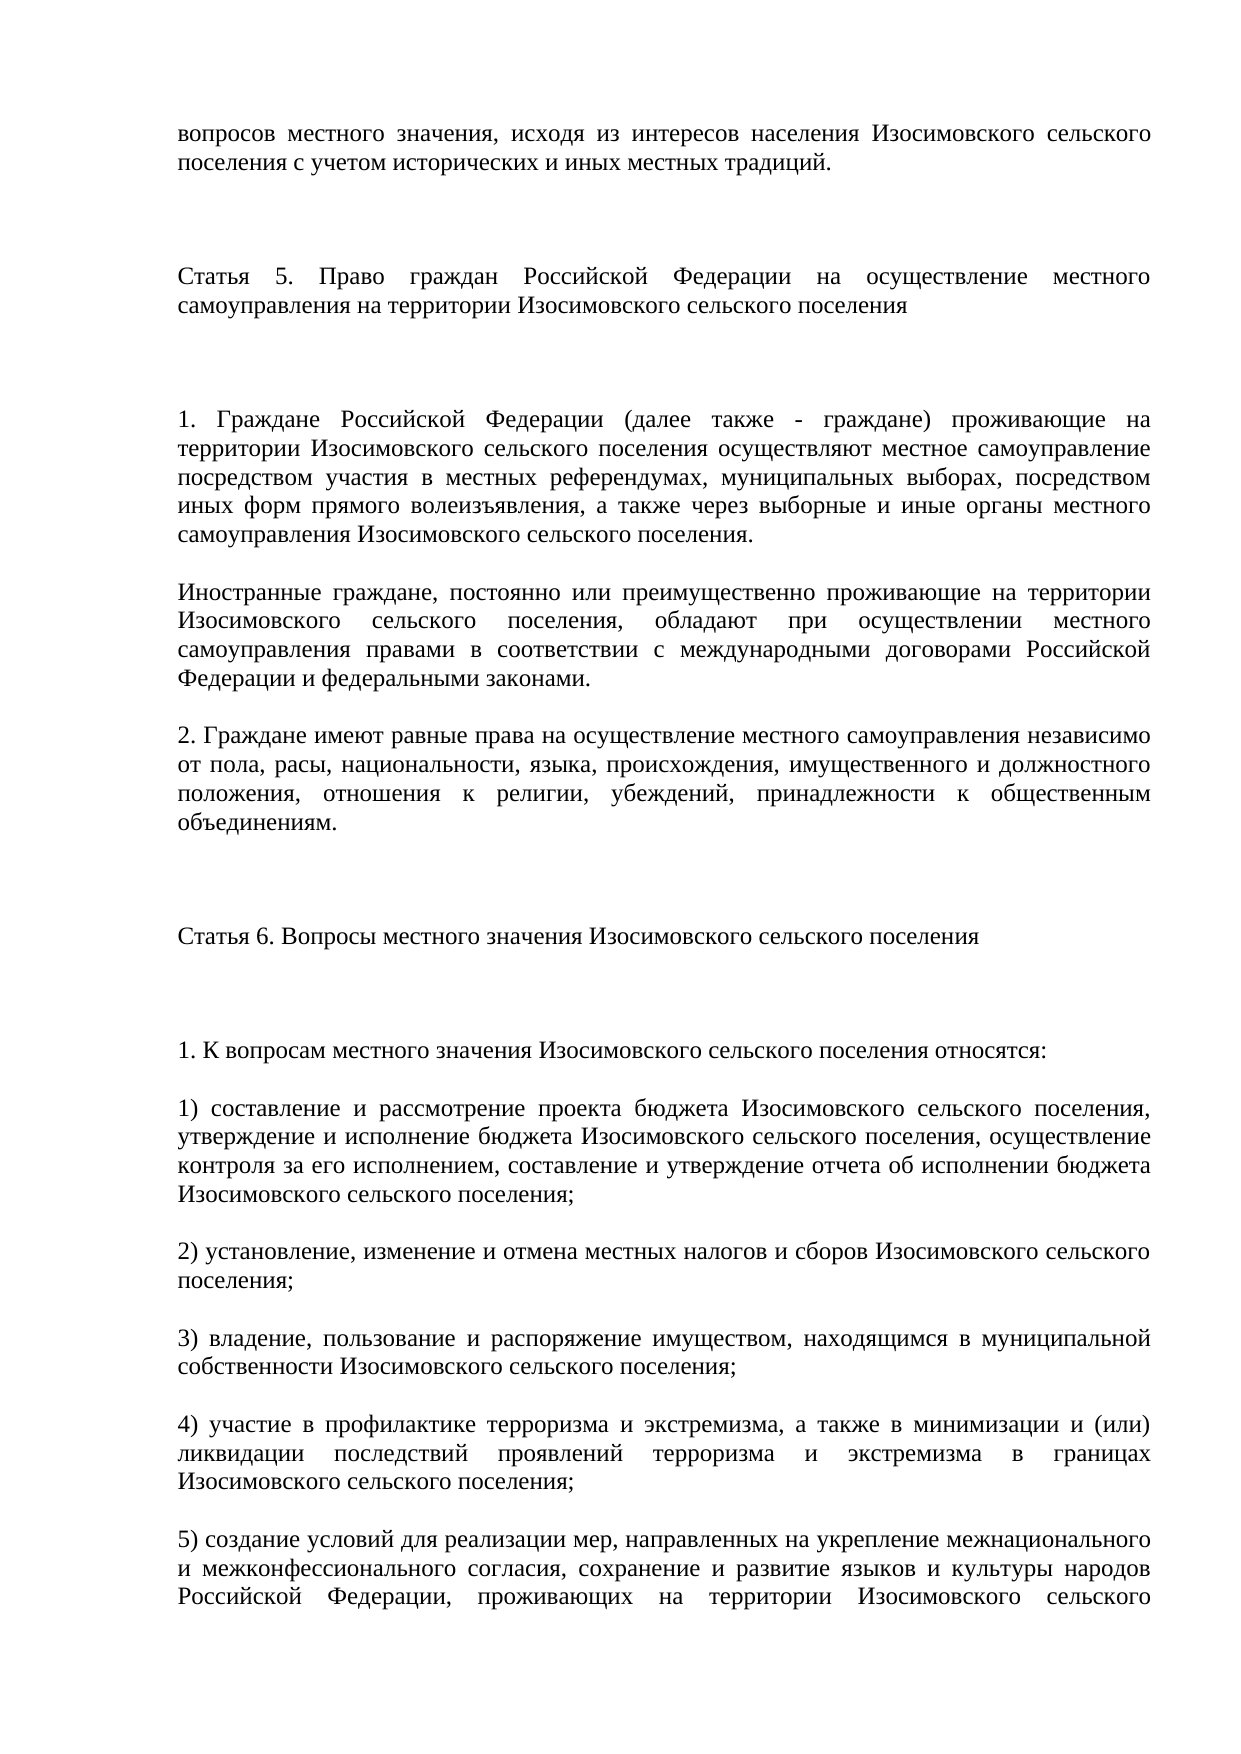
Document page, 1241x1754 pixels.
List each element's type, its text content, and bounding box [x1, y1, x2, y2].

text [177, 1524, 1152, 1610]
text Иностранные граждане, постоянно или преимущественно проживающие на территории Изосимовского сельского поселения, обладают при осуществлении местного самоуправления правами в соответствии с международными договорами Российской Федерации и федеральными законами. [177, 577, 1152, 692]
text 1. К вопросам местного значения Изосимовского сельского поселения относятся: [177, 1035, 1152, 1064]
text 3) владение, пользование и распоряжение имуществом, находящимся в муниципальной собственности Изосимовского сельского поселения; [177, 1323, 1152, 1380]
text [177, 118, 1152, 176]
text 1) составление и рассмотрение проекта бюджета Изосимовского сельского поселения, утверждение и исполнение бюджета Изосимовского сельского поселения, осуществление контроля за его исполнением, составление и утверждение отчета об исполнении бюджета Изосимовского сельского поселения; [177, 1093, 1152, 1208]
text 2. Граждане имеют равные права на осуществление местного самоуправления независимо от пола, расы, национальности, языка, происхождения, имущественного и должностного положения, отношения к религии, убеждений, принадлежности к общественным объединениям. [177, 720, 1152, 835]
text 2) установление, изменение и отмена местных налогов и сборов Изосимовского сельского поселения; [177, 1236, 1152, 1294]
text Статья 6. Вопросы местного значения Изосимовского сельского поселения [177, 921, 1152, 950]
text 4) участие в профилактике терроризма и экстремизма, а также в минимизации и (или) ликвидации последствий проявлений терроризма и экстремизма в границах Изосимовского сельского поселения; [177, 1409, 1152, 1495]
text 1. Граждане Российской Федерации (далее также - граждане) проживающие на территории Изосимовского сельского поселения осуществляют местное самоуправление посредством участия в местных референдумах, муниципальных выборах, посредством иных форм прямого волеизъявления, а также через выборные и иные органы местного самоуправления Изосимовского сельского поселения. [177, 404, 1152, 548]
text Статья 5. Право граждан Российской Федерации на осуществление местного самоуправления на территории Изосимовского сельского поселения [177, 261, 1152, 319]
